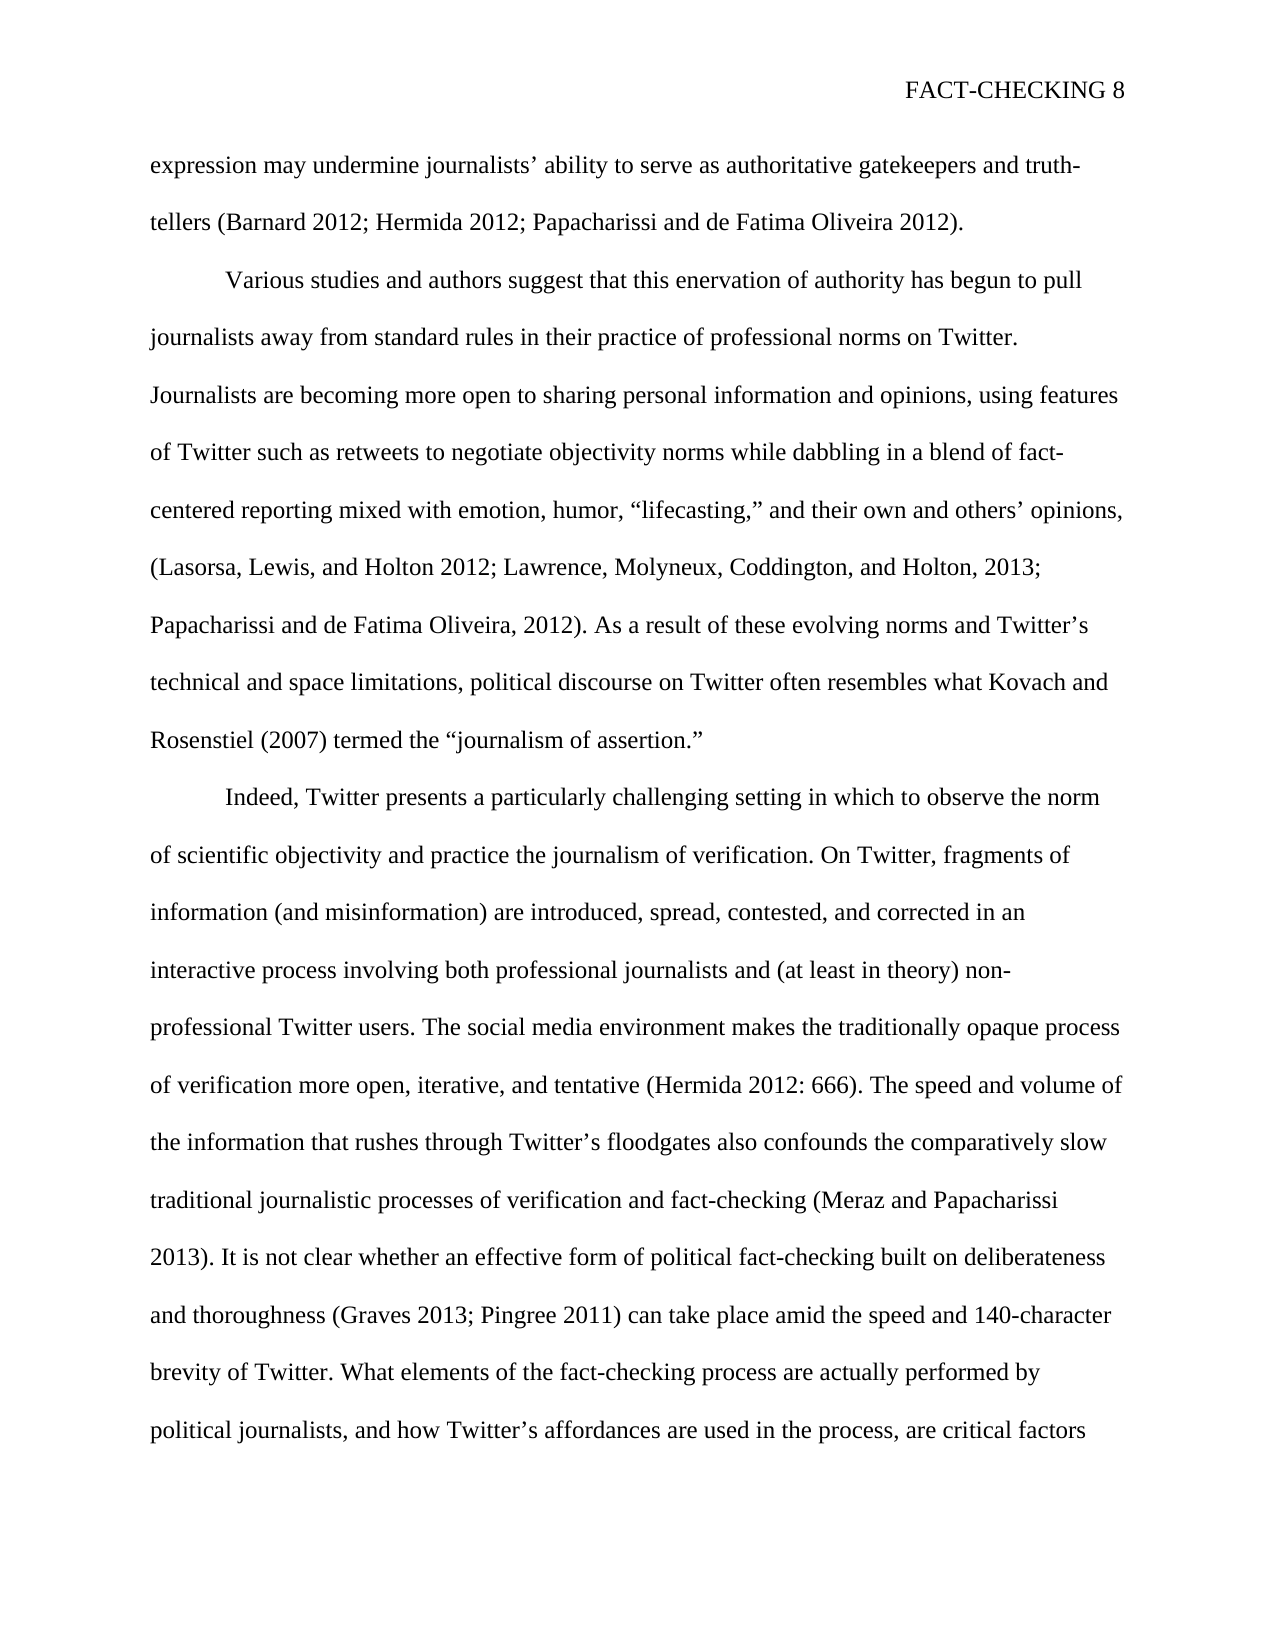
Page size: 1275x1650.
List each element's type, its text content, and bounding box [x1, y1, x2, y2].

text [150, 782, 1125, 1444]
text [150, 150, 1125, 236]
text Various studies and authors suggest that this enervation of authority has begun to pull journalists away from standard rules in their practice of professional norms on Twitter. Journalists are becoming more open to sharing personal information and opinions, using features of Twitter such as retweets to negotiate objectivity norms while dabbling in a blend of fact-centered reporting mixed with emotion, humor, “lifecasting,” and their own and others’ opinions, (Lasorsa, Lewis, and Holton 2012; Lawrence, Molyneux, Coddington, and Holton, 2013; Papacharissi and de Fatima Oliveira, 2012). As a result of these evolving norms and Twitter’s technical and space limitations, political discourse on Twitter often resembles what Kovach and Rosenstiel (2007) termed the “journalism of assertion.” [150, 265, 1125, 754]
